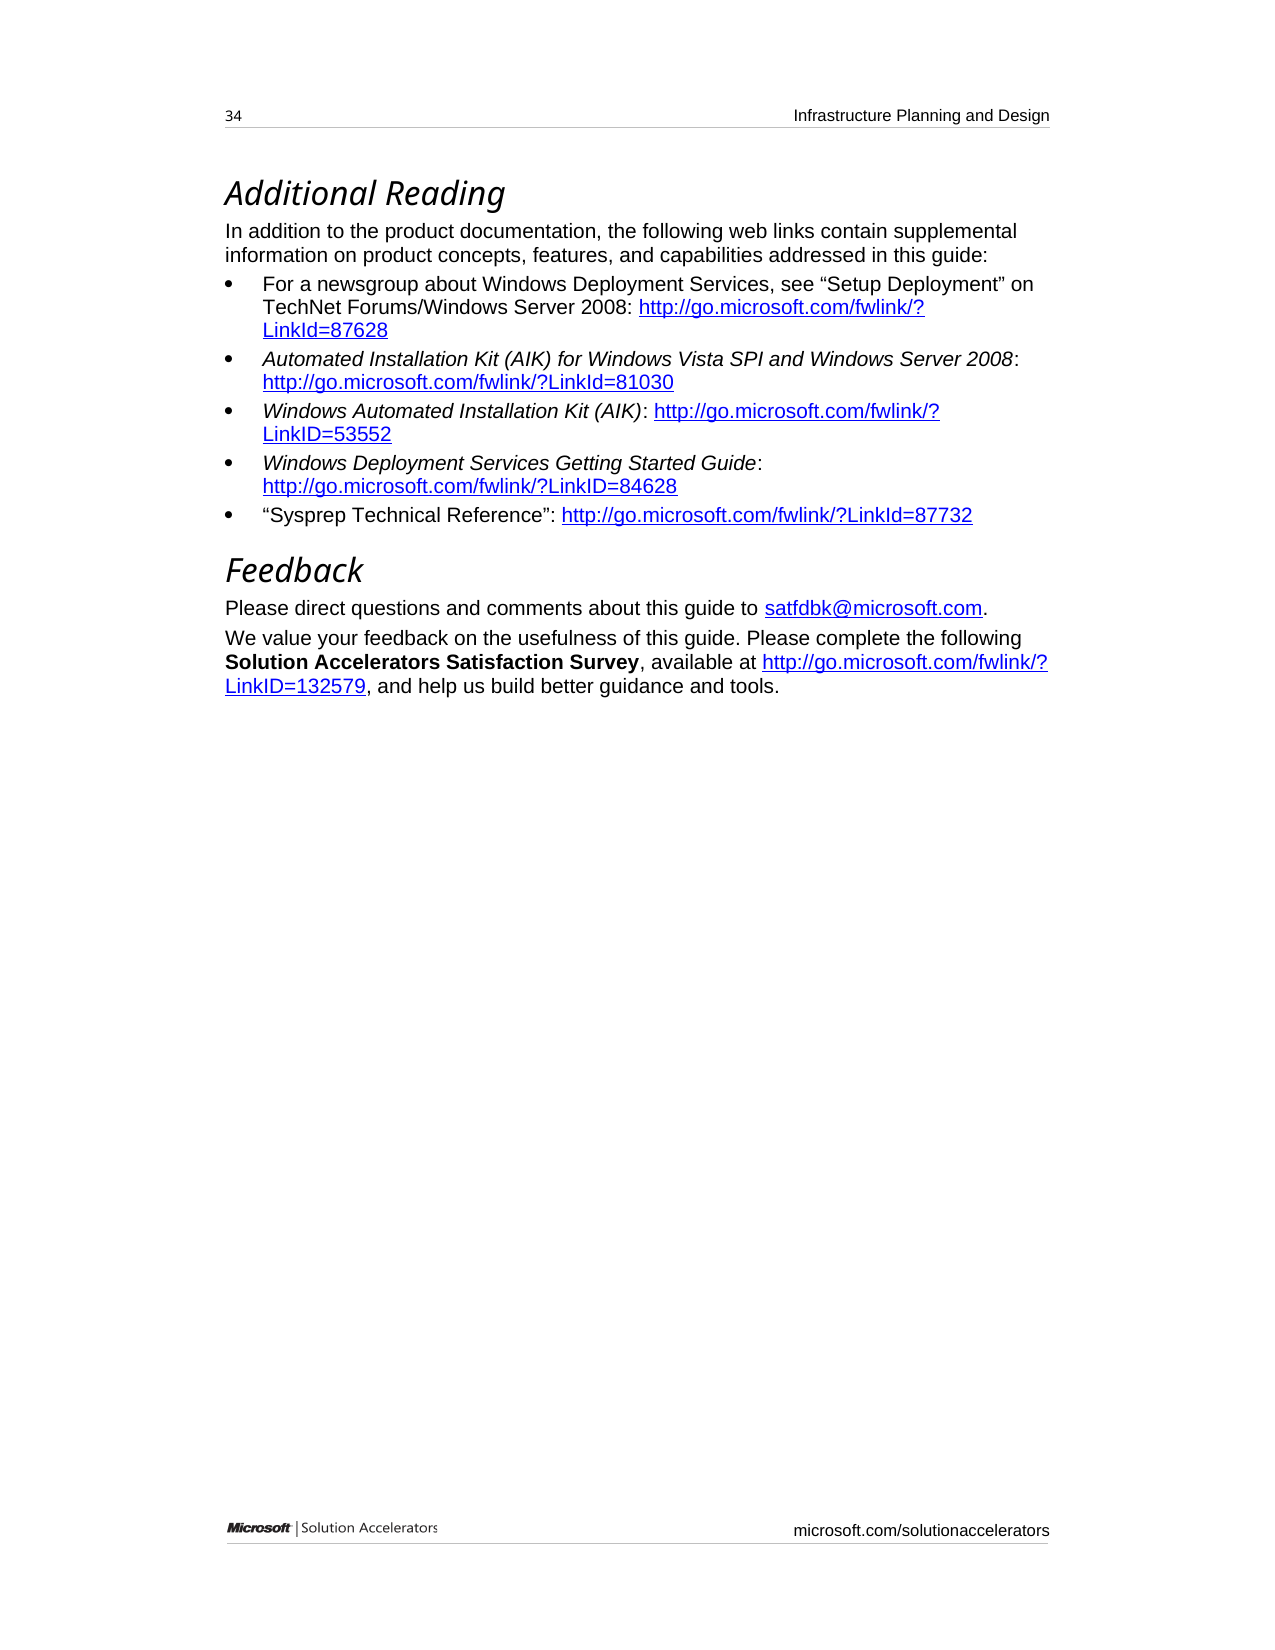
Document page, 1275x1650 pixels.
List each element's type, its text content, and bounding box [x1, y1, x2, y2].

list  Windows Deployment Services Getting Started Guide: http://go.microsoft.com/fwlink/?LinkID=84628 [225, 452, 1050, 498]
text We value your feedback on the usefulness of this guide. Please complete the following Solution Accelerators Satisfaction Survey, available at http://go.microsoft.com/fwlink/?LinkID=132579, and help us build better guidance and tools. [225, 626, 1050, 698]
text In addition to the product documentation, the following web links contain supplemental information on product concepts, features, and capabilities addressed in this guide: [225, 219, 1050, 267]
subtitle Additional Reading [225, 175, 1050, 212]
list  Automated Installation Kit (AIK) for Windows Vista SPI and Windows Server 2008: http://go.microsoft.com/fwlink/?LinkId=81030 [225, 348, 1050, 394]
list  For a newsgroup about Windows Deployment Services, see “Setup Deployment” on TechNet Forums/Windows Server 2008: http://go.microsoft.com/fwlink/?LinkId=87628 [225, 273, 1050, 342]
list  “Sysprep Technical Reference”: http://go.microsoft.com/fwlink/?LinkId=87732 [225, 504, 1050, 527]
picture [227, 1521, 438, 1537]
list  Windows Automated Installation Kit (AIK): http://go.microsoft.com/fwlink/?LinkID=53552 [225, 400, 1050, 446]
subtitle Feedback [225, 552, 1050, 589]
text Please direct questions and comments about this guide to satfdbk@microsoft.com. [225, 596, 1050, 620]
